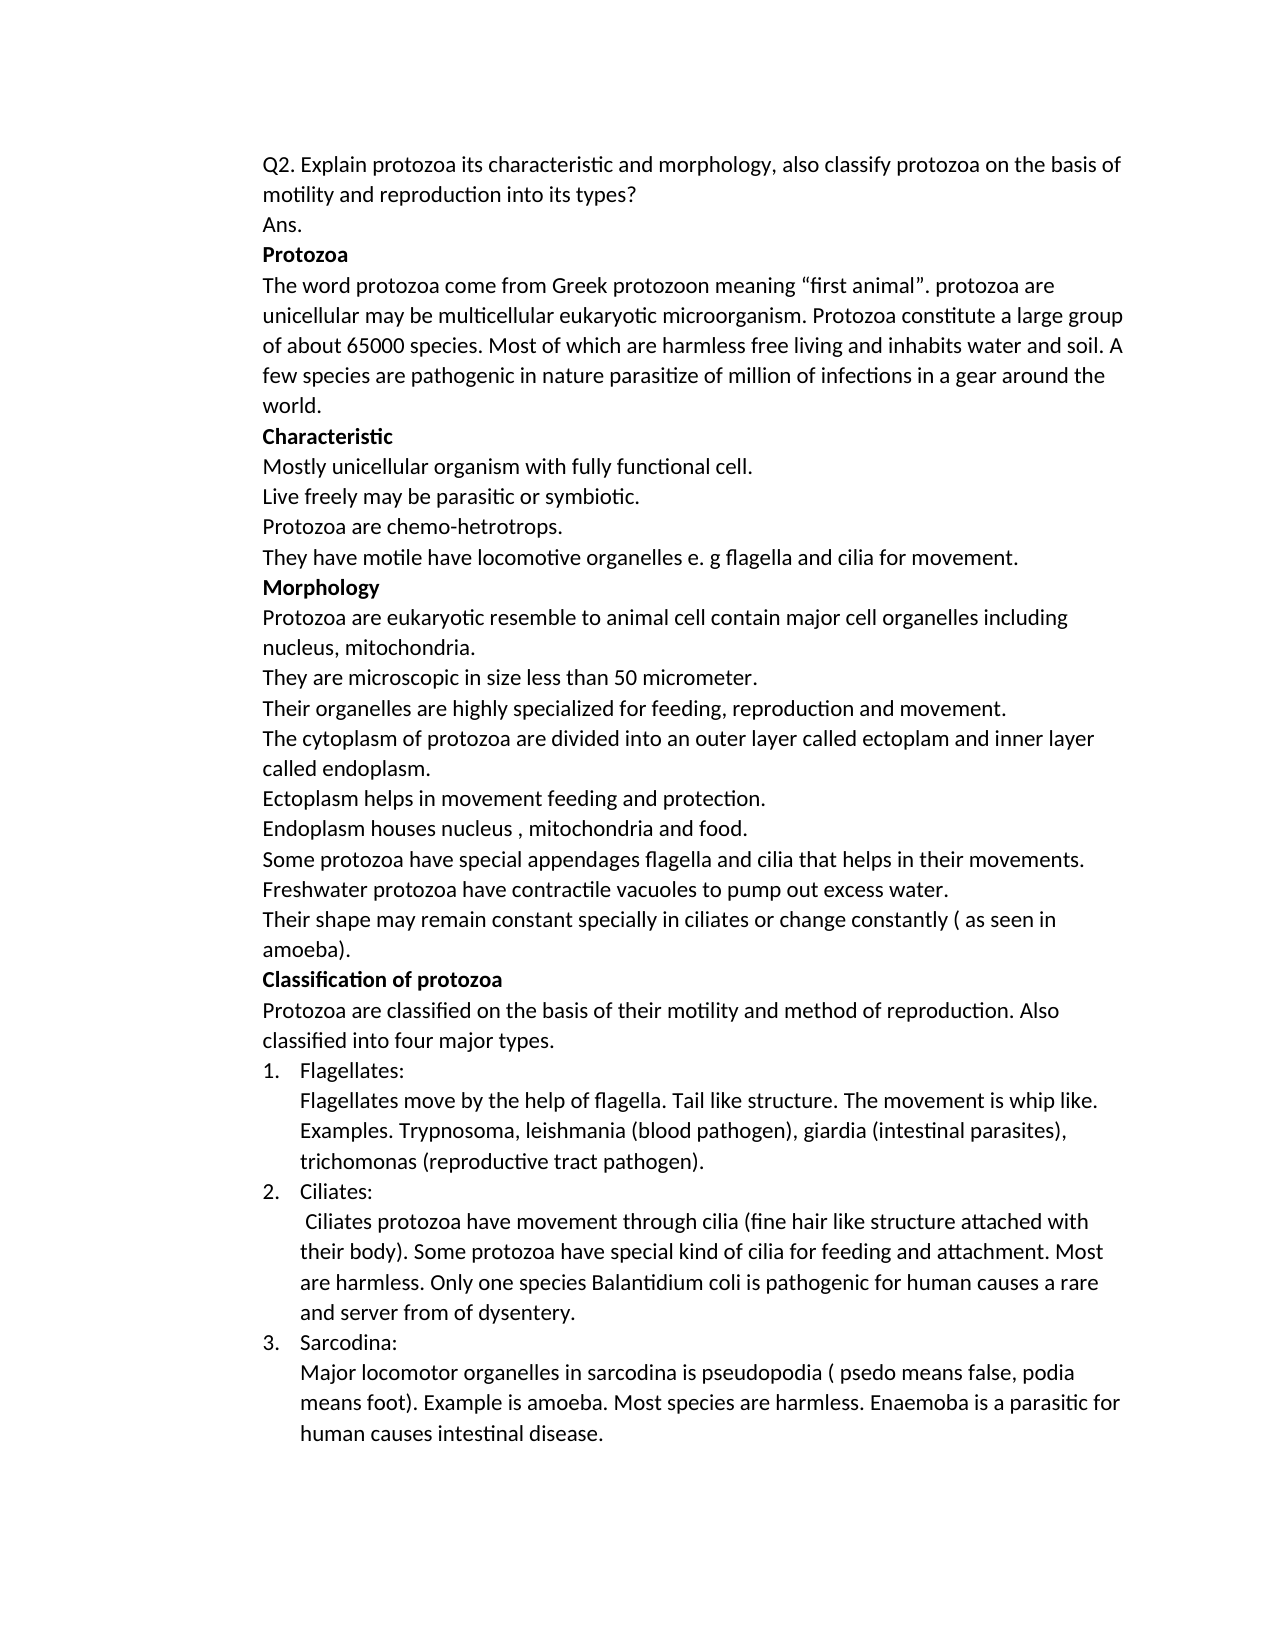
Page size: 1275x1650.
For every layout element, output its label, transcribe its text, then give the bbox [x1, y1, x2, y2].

list The cytoplasm of protozoa are divided into an outer layer called ectoplam and inner layer called endoplasm. [262, 724, 1125, 782]
list Major locomotor organelles in sarcodina is pseudopodia ( psedo means false, podia means foot). Example is amoeba. Most species are harmless. Enaemoba is a parasitic for human causes intestinal disease. [300, 1358, 1125, 1447]
list Ectoplasm helps in movement feeding and protection. [262, 784, 1125, 812]
list Ans. [262, 210, 1125, 238]
list Sarcodina: [262, 1328, 1125, 1356]
list Protozoa are chemo-hetrotrops. [262, 512, 1125, 541]
list Their shape may remain constant specially in ciliates or change constantly ( as seen in amoeba). [262, 905, 1125, 963]
list Flagellates: [262, 1056, 1125, 1084]
list Morphology [262, 573, 1125, 601]
list Ciliates: [262, 1177, 1125, 1205]
list They are microscopic in size less than 50 micrometer. [262, 663, 1125, 692]
list Freshwater protozoa have contractile vacuoles to pump out excess water. [262, 875, 1125, 903]
list The word protozoa come from Greek protozoon meaning “first animal”. protozoa are unicellular may be multicellular eukaryotic microorganism. Protozoa constitute a large group of about 65000 species. Most of which are harmless free living and inhabits water and soil. A few species are pathogenic in nature parasitize of million of infections in a gear around the world. [262, 271, 1125, 420]
list Classification of protozoa [262, 966, 1125, 994]
list They have motile have locomotive organelles e. g flagella and cilia for movement. [262, 543, 1125, 571]
list Their organelles are highly specialized for feeding, reproduction and movement. [262, 694, 1125, 722]
list Ciliates protozoa have movement through cilia (fine hair like structure attached with their body). Some protozoa have special kind of cilia for feeding and attachment. Most are harmless. Only one species Balantidium coli is pathogenic for human causes a rare and server from of dysentery. [300, 1207, 1125, 1326]
list Flagellates move by the help of flagella. Tail like structure. The movement is whip like. Examples. Trypnosoma, leishmania (blood pathogen), giardia (intestinal parasites), trichomonas (reproductive tract pathogen). [300, 1086, 1125, 1175]
list Q2. Explain protozoa its characteristic and morphology, also classify protozoa on the basis of motility and reproduction into its types? [262, 150, 1125, 208]
list Mostly unicellular organism with fully functional cell. [262, 452, 1125, 480]
list Live freely may be parasitic or symbiotic. [262, 482, 1125, 510]
list Protozoa are classified on the basis of their motility and method of reproduction. Also classified into four major types. [262, 996, 1125, 1054]
list Protozoa [262, 241, 1125, 269]
list Endoplasm houses nucleus , mitochondria and food. [262, 814, 1125, 843]
list Protozoa are eukaryotic resemble to animal cell contain major cell organelles including nucleus, mitochondria. [262, 603, 1125, 661]
list Characteristic [262, 422, 1125, 450]
list Some protozoa have special appendages flagella and cilia that helps in their movements. [262, 845, 1125, 873]
